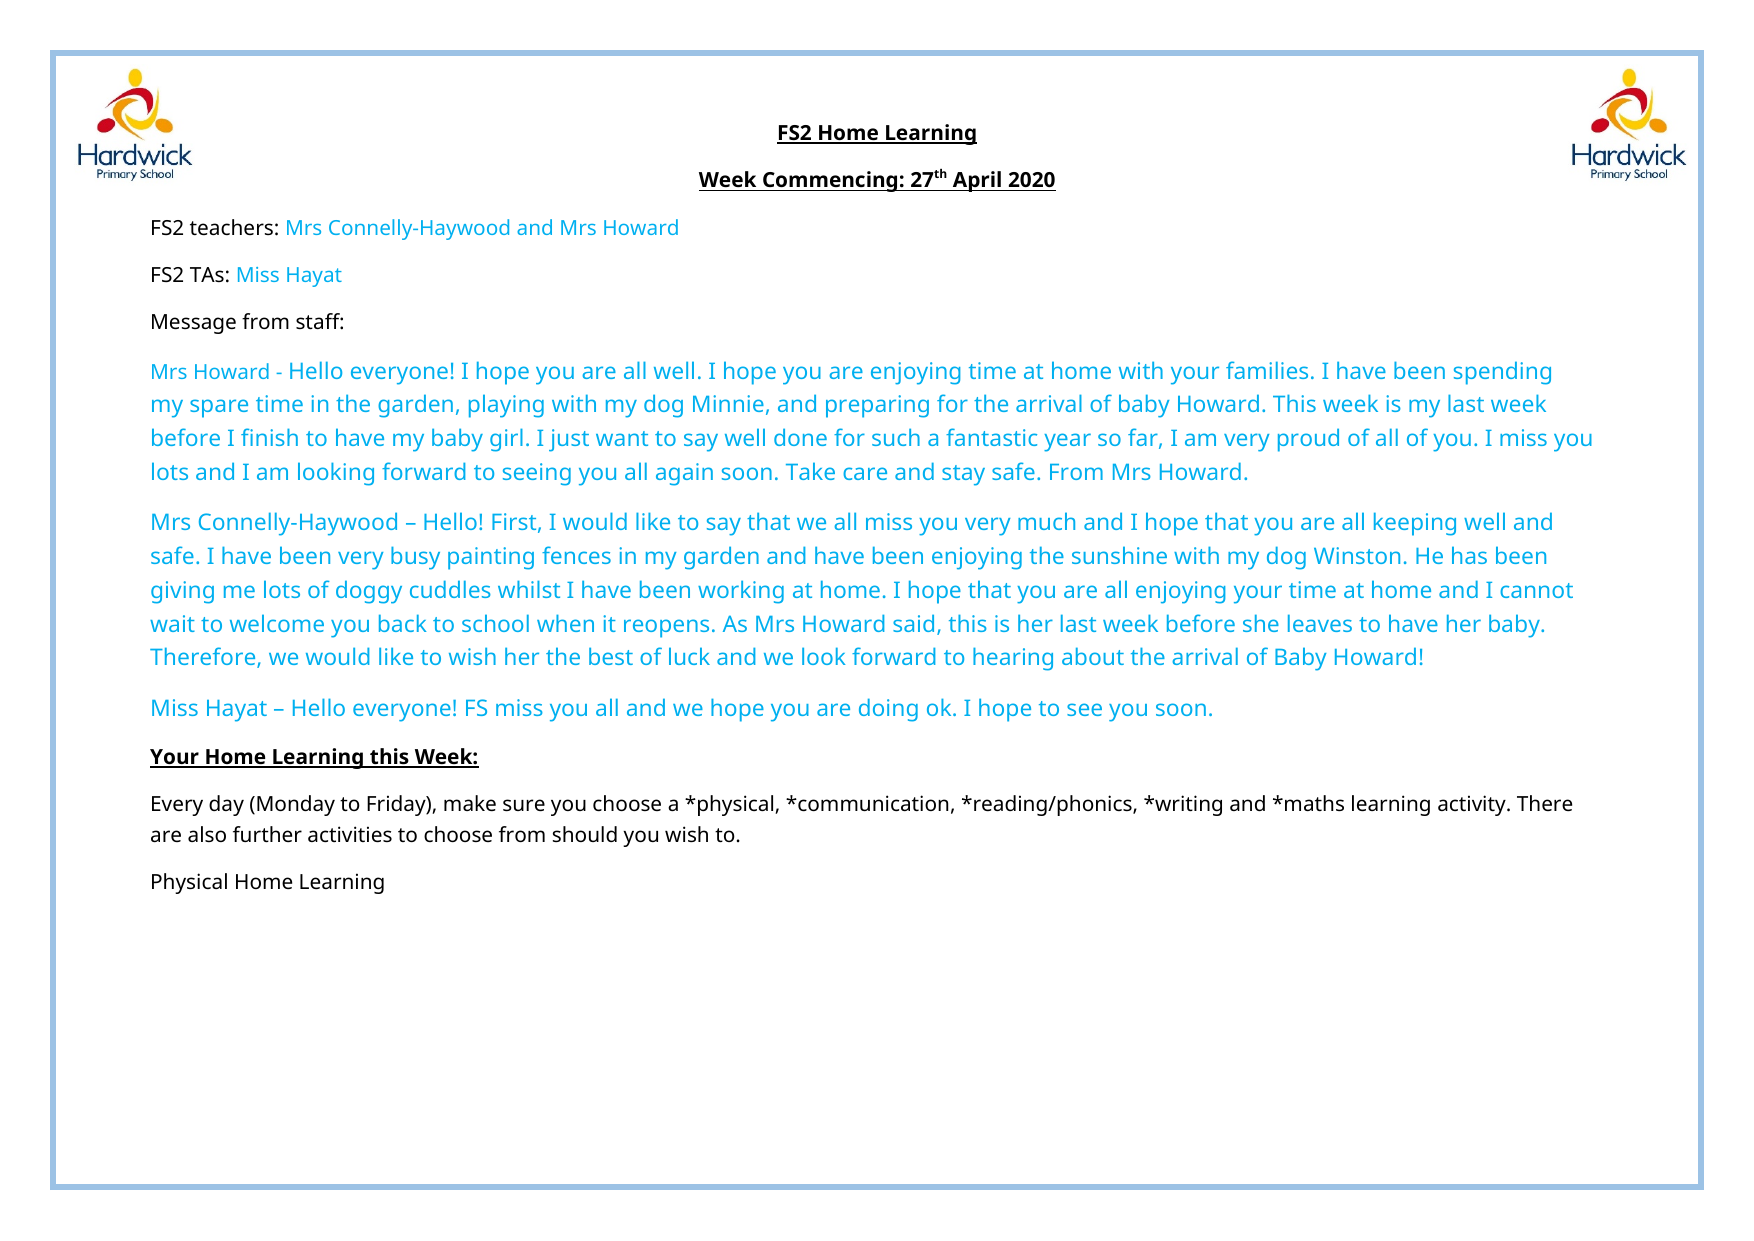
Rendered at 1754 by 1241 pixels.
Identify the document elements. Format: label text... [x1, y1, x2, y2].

text FS2 Home Learning [195, 118, 1567, 147]
text Message from staff: [150, 307, 1604, 336]
text Miss Hayat – Hello everyone! FS miss you all and we hope you are doing ok. I hope to see you soon. [150, 692, 1604, 723]
text Week Commencing: 27th April 2020 [150, 166, 1604, 194]
text FS2 teachers: Mrs Connelly-Haywood and Mrs Howard [150, 213, 1604, 241]
picture [73, 64, 195, 186]
text Every day (Monday to Friday), make sure you choose a *physical, *communication, *reading/phonics, *writing and *maths learning activity. There are also further activities to choose from should you wish to. [150, 789, 1604, 848]
text Physical Home Learning [150, 867, 1604, 896]
text Your Home Learning this Week: [150, 742, 1604, 771]
text Mrs Connelly-Haywood – Hello! First, I would like to say that we all miss you very much and I hope that you are all keeping well and safe. I have been very busy painting fences in my garden and have been enjoying the sunshine with my dog Winston. He has been giving me lots of doggy cuddles whilst I have been working at home. I hope that you are all enjoying your time at home and I cannot wait to welcome you back to school when it reopens. As Mrs Howard said, this is her last week before she leaves to have her baby. Therefore, we would like to wish her the best of luck and we look forward to hearing about the arrival of Baby Howard! [150, 506, 1604, 673]
picture [1567, 64, 1689, 186]
text FS2 TAs: Miss Hayat [150, 260, 1604, 288]
text Mrs Howard - Hello everyone! I hope you are all well. I hope you are enjoying time at home with your families. I have been spending my spare time in the garden, playing with my dog Minnie, and preparing for the arrival of baby Howard. This week is my last week before I finish to have my baby girl. I just want to say well done for such a fantastic year so far, I am very proud of all of you. I miss you lots and I am looking forward to seeing you all again soon. Take care and stay safe. From Mrs Howard. [150, 355, 1604, 487]
